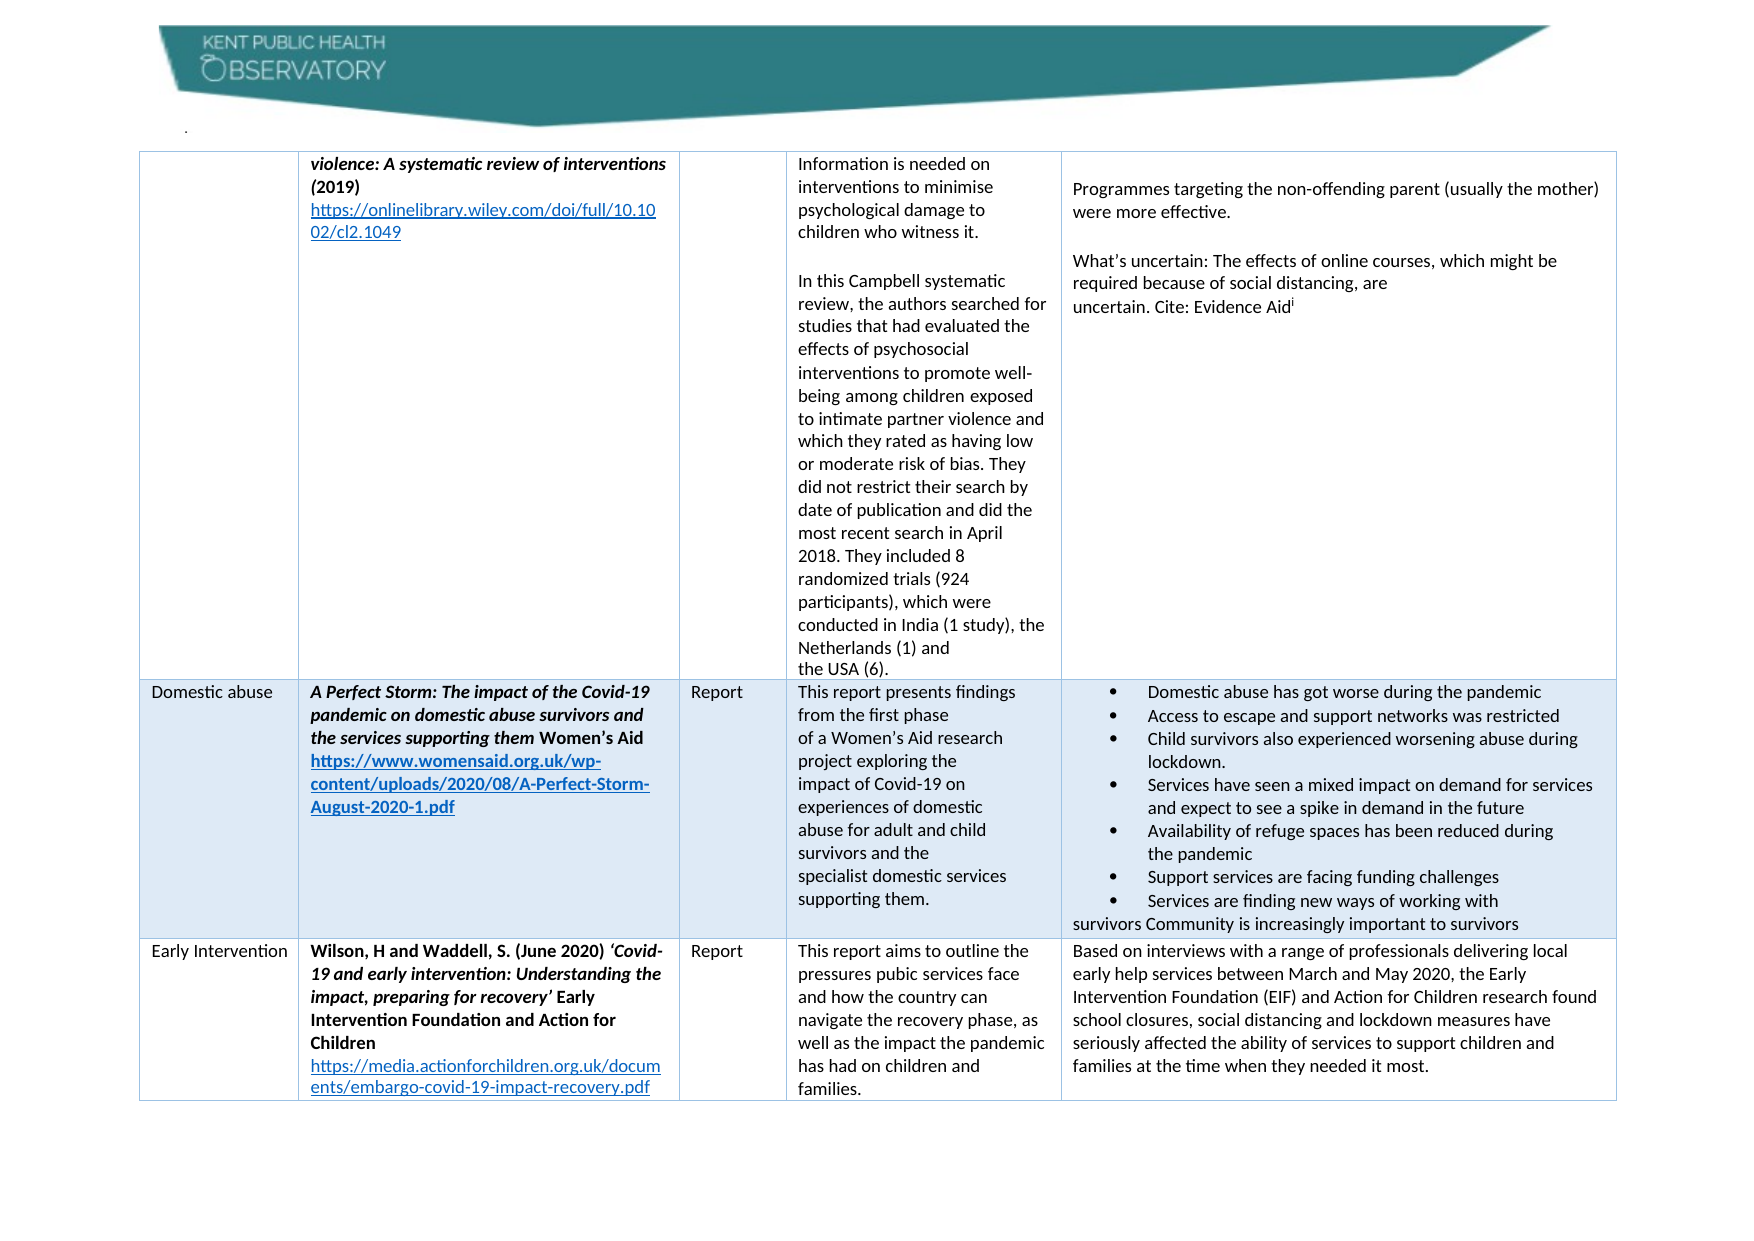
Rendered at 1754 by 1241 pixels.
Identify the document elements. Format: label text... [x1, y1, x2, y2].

table_cell Domestic abuse has got worse during the pandemic Access to escape and support networks was restricted Child survivors also experienced worsening abuse during lockdown. Services have seen a mixed impact on demand for services and expect to see a spike in demand in the future Availability of refuge spaces has been reduced during the pandemic Support services are facing funding challenges Services are finding new ways of working with survivors Community is increasingly important to survivors [1062, 680, 1616, 938]
table_cell Report [680, 939, 786, 1100]
table_cell This report presents findings from the first phase of a Women’s Aid research project exploring the impact of Covid-19 on experiences of domestic abuse for adult and child survivors and the specialist domestic services supporting them. [787, 680, 1061, 938]
table_cell A Perfect Storm: The impact of the Covid-19 pandemic on domestic abuse survivors and the services supporting them Women’s Aid https://www.womensaid.org.uk/wp- content/uploads/2020/08/A-Perfect-Storm- August-2020-1.pdf [299, 680, 679, 938]
table_header Information is needed on interventions to minimise psychological damage to children who witness it. In this Campbell systematic review, the authors searched for studies that had evaluated the effects of psychosocial interventions to promote well‐ being among children exposed to intimate partner violence and which they rated as having low or moderate risk of bias. They did not restrict their search by date of publication and did the most recent search in April 2018. They included 8 randomized trials (924 participants), which were conducted in India (1 study), the Netherlands (1) and the USA (6). [787, 152, 1061, 679]
table_cell This report aims to outline the pressures pubic services face and how the country can navigate the recovery phase, as well as the impact the pandemic has had on children and families. [787, 939, 1061, 1100]
table_cell Early Intervention [140, 939, 298, 1100]
table_header [680, 152, 786, 679]
table_cell Wilson, H and Waddell, S. (June 2020) ‘Covid- 19 and early intervention: Understanding the impact, preparing for recovery’ Early Intervention Foundation and Action for Children https://media.actionforchildren.org.uk/docum ents/embargo-covid-19-impact-recovery.pdf [299, 939, 679, 1100]
table_cell Report [680, 680, 786, 938]
table_header Programmes targeting the non-offending parent (usually the mother) were more effective. What’s uncertain: The effects of online courses, which might be required because of social distancing, are uncertain. Cite: Evidence Aidi [1062, 152, 1616, 679]
table_header violence: A systematic review of interventions (2019) https://onlinelibrary.wiley.com/doi/full/10.10 02/cl2.1049 [299, 152, 679, 679]
table_header [140, 152, 298, 679]
table_cell Based on interviews with a range of professionals delivering local early help services between March and May 2020, the Early Intervention Foundation (EIF) and Action for Children research found school closures, social distancing and lockdown measures have seriously affected the ability of services to support children and families at the time when they needed it most. [1062, 939, 1616, 1100]
table_cell Domestic abuse [140, 680, 298, 938]
picture [158, 25, 1554, 133]
